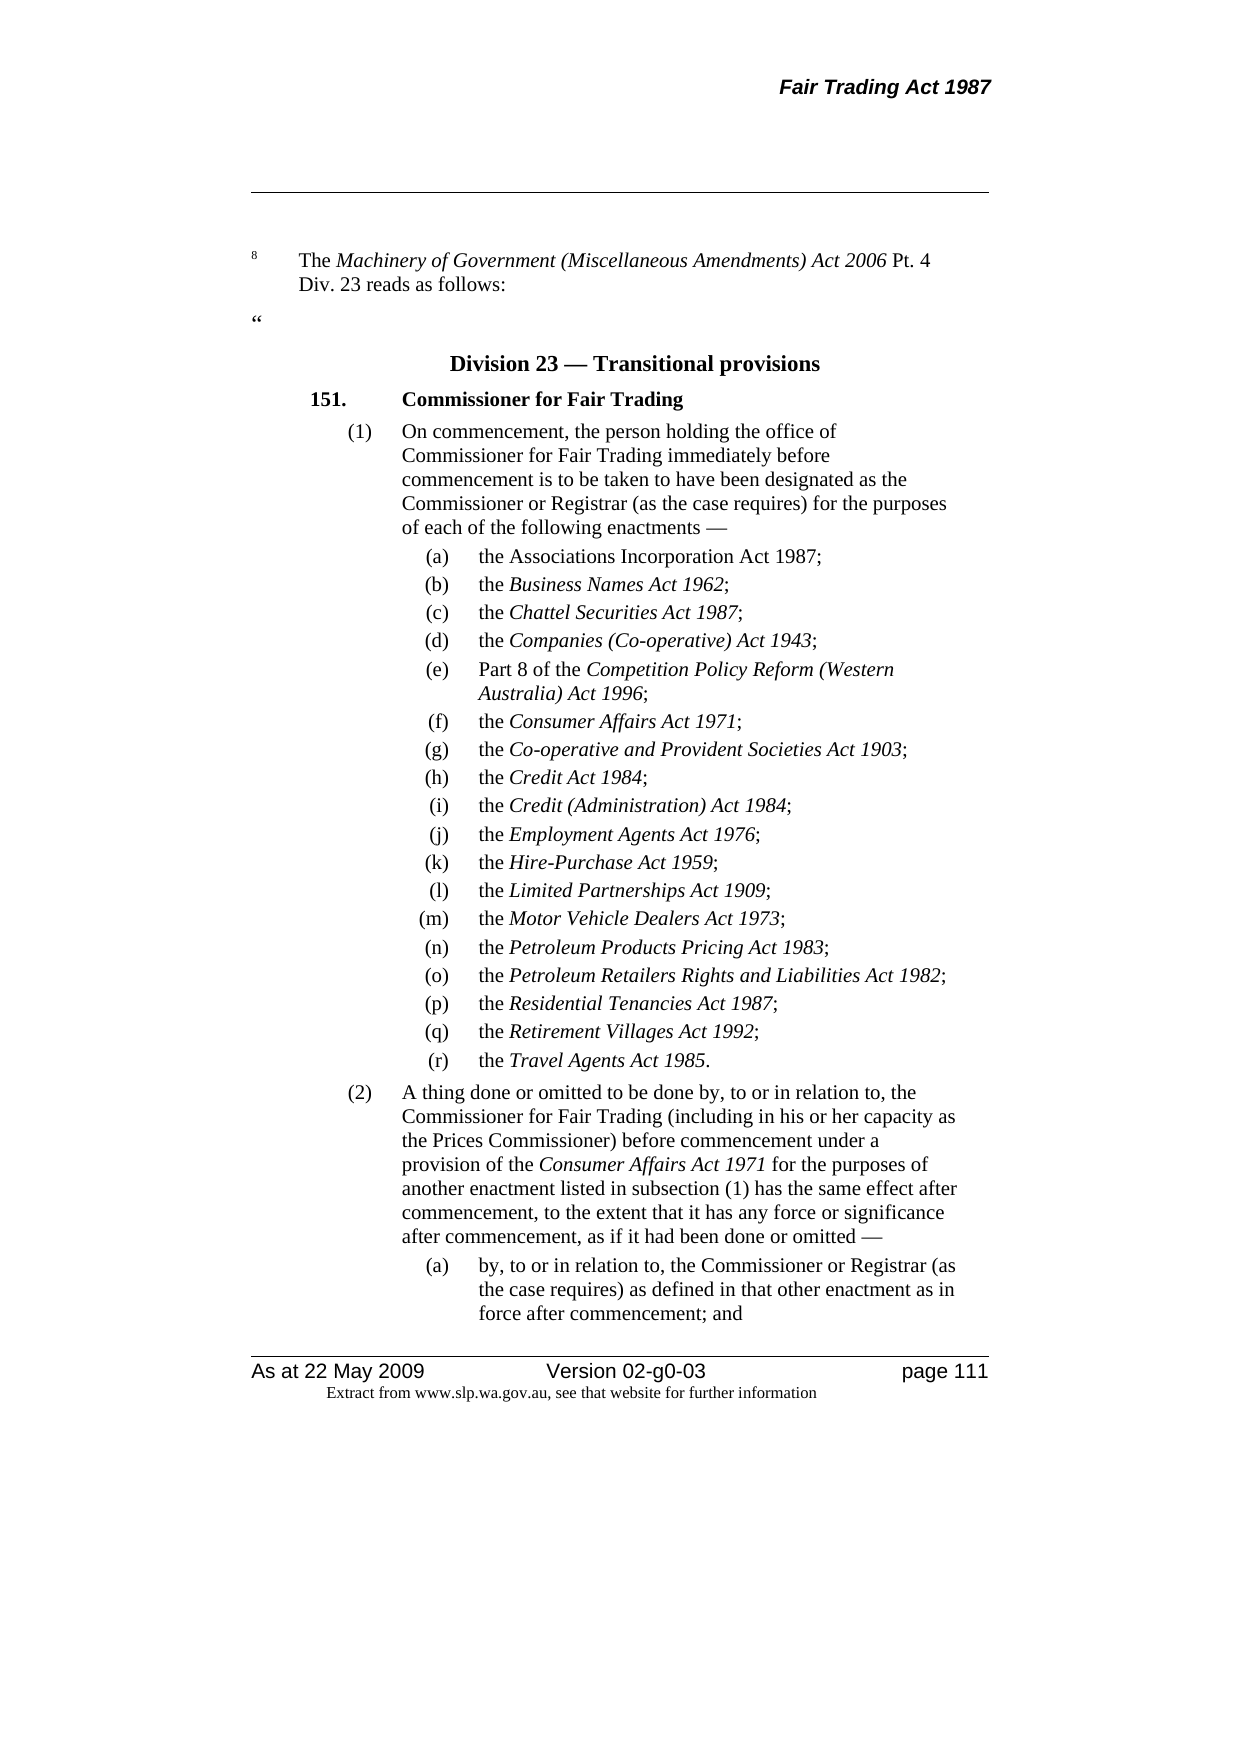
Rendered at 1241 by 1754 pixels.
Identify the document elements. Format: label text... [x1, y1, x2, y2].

text (e) Part 8 of the Competition Policy Reform (Western Australia) Act 1996; [390, 656, 960, 704]
text (l) the Limited Partnerships Act 1909; [390, 878, 960, 902]
text (o) the Petroleum Retailers Rights and Liabilities Act 1982; [390, 963, 960, 987]
text (c) the Chattel Securities Act 1987; [390, 600, 960, 624]
text (2) A thing done or omitted to be done by, to or in relation to, the Commissioner for Fair Trading (including in his or her capacity as the Prices Commissioner) before commencement under a provision of the Consumer Affairs Act 1971 for the purposes of another enactment listed in subsection (1) has the same effect after commencement, to the extent that it has any force or significance after commencement, as if it had been done or omitted — [313, 1080, 960, 1248]
text (k) the Hire-Purchase Act 1959; [390, 850, 960, 874]
text (n) the Petroleum Products Pricing Act 1983; [390, 934, 960, 959]
text (1) On commencement, the person holding the office of Commissioner for Fair Trading immediately before commencement is to be taken to have been designated as the Commissioner or Registrar (as the case requires) for the purposes of each of the following enactments — [313, 419, 960, 539]
subtitle Division 23 — Transitional provisions [310, 350, 960, 376]
text (g) the Co-operative and Provident Societies Act 1903; [390, 737, 960, 761]
text (m) the Motor Vehicle Dealers Act 1973; [390, 906, 960, 930]
text (b) the Business Names Act 1962; [390, 572, 960, 596]
text (h) the Credit Act 1984; [390, 765, 960, 789]
text (r) the Travel Agents Act 1985. [390, 1047, 960, 1072]
text (d) the Companies (Co-operative) Act 1943; [390, 628, 960, 652]
subtitle 151. Commissioner for Fair Trading [310, 387, 960, 411]
text (a) the Associations Incorporation Act 1987; [390, 543, 960, 568]
text (j) the Employment Agents Act 1976; [390, 822, 960, 846]
text (q) the Retirement Villages Act 1992; [390, 1019, 960, 1043]
text 8 The Machinery of Government (Miscellaneous Amendments) Act 2006 Pt. 4 Div. 23 reads as follows: [251, 248, 989, 296]
text “ [251, 309, 989, 337]
text (p) the Residential Tenancies Act 1987; [390, 991, 960, 1015]
text (a) by, to or in relation to, the Commissioner or Registrar (as the case requires) as defined in that other enactment as in force after commencement; and [390, 1252, 960, 1325]
text (i) the Credit (Administration) Act 1984; [390, 793, 960, 817]
text (f) the Consumer Affairs Act 1971; [390, 709, 960, 733]
